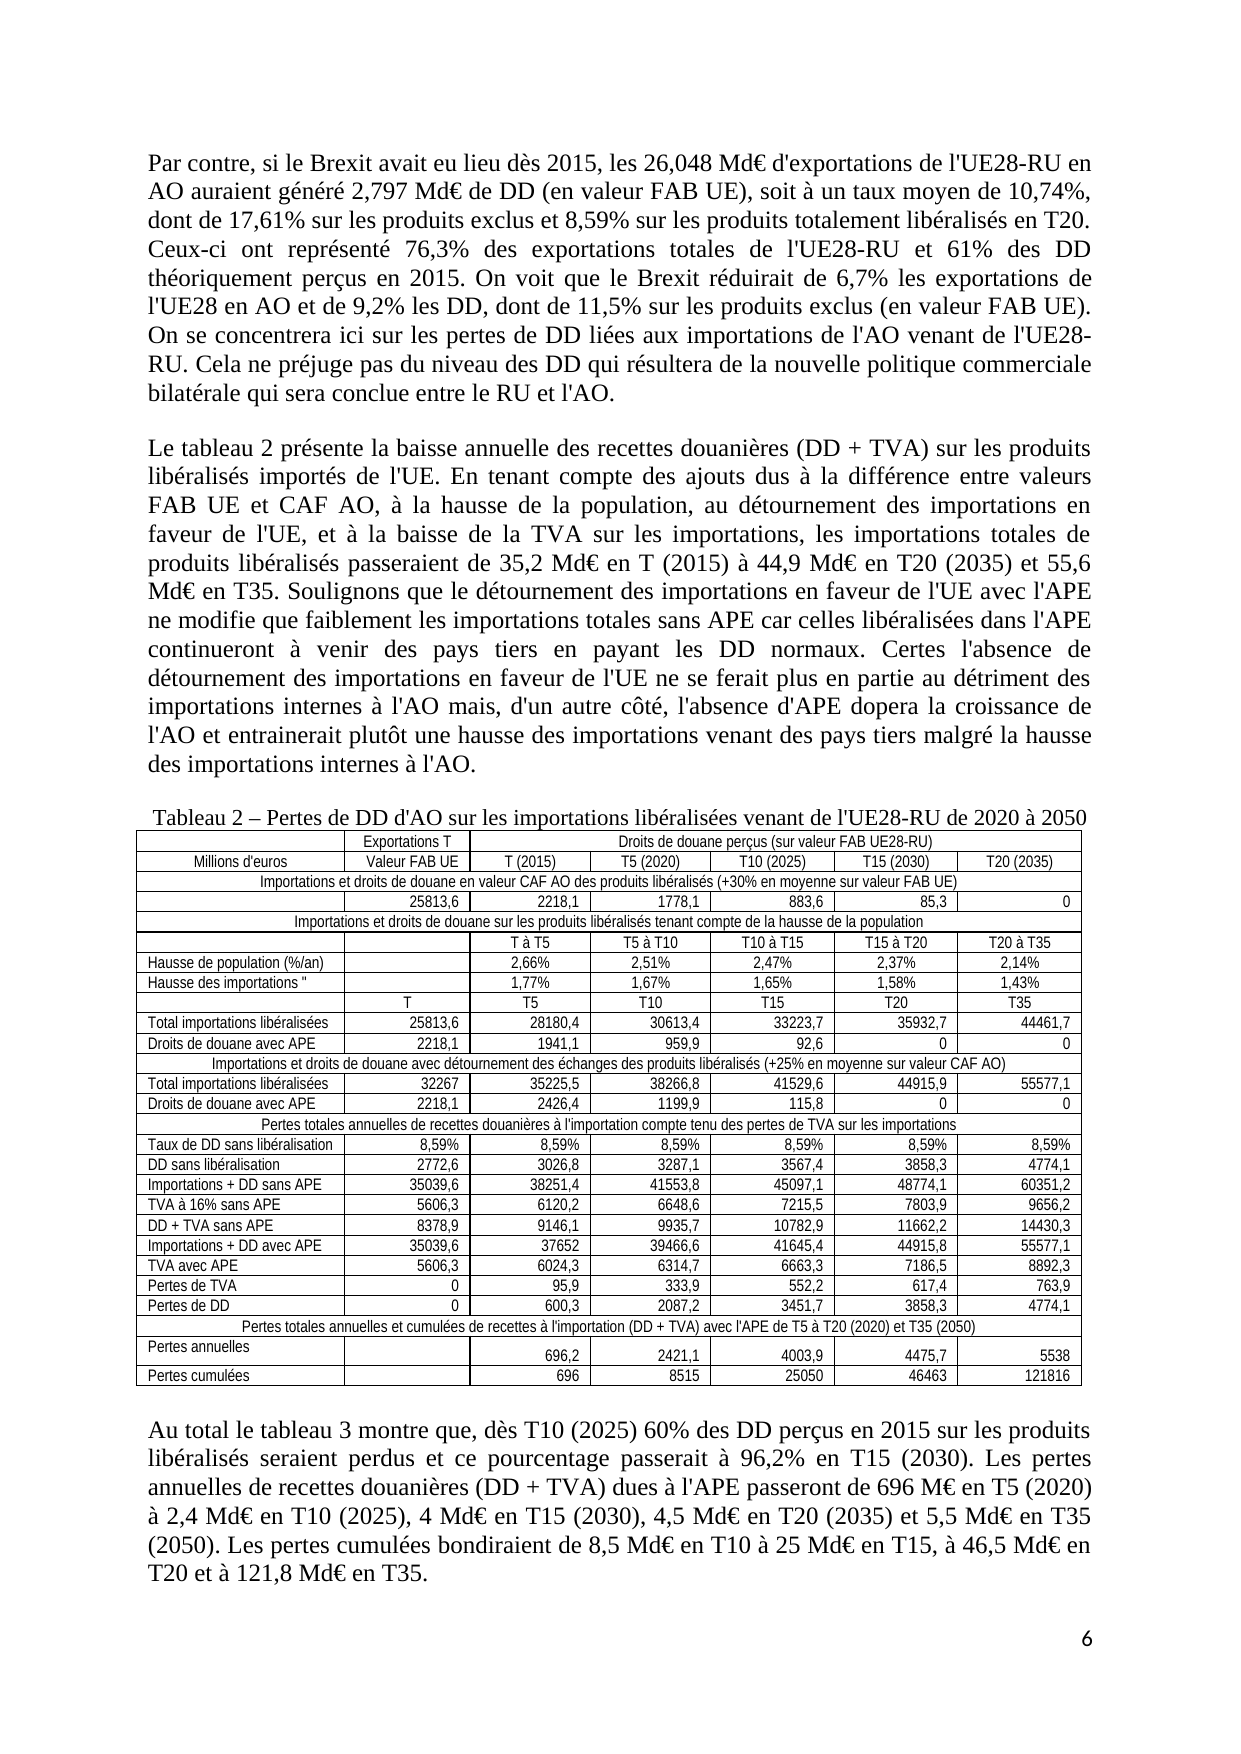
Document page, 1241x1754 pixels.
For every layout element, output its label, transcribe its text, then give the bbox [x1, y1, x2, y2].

table_cell 35039,6 [345, 1236, 469, 1255]
table_cell 41645,4 [711, 1236, 834, 1255]
table_cell 8515 [591, 1366, 710, 1385]
table_cell 959,9 [591, 1034, 710, 1053]
table_cell 33223,7 [711, 1013, 834, 1032]
table_cell 14430,3 [958, 1215, 1081, 1234]
table_cell 8,59% [345, 1135, 469, 1154]
table_cell Hausse de population (%/an) [137, 953, 344, 972]
table_cell Importations et droits de douane en valeur CAF AO des produits libéralisés (+30% en moyenne sur valeur FAB UE) [137, 872, 1081, 891]
table_cell 6648,6 [591, 1195, 710, 1214]
table_cell 35039,6 [345, 1175, 469, 1194]
table_cell Millions d'euros [137, 852, 344, 871]
table_cell 2,14% [958, 953, 1081, 972]
table_cell 8,59% [711, 1135, 834, 1154]
table_cell TVA à 16% sans APE [137, 1195, 344, 1214]
table_cell 4475,7 [835, 1337, 957, 1365]
table_cell 32267 [345, 1074, 469, 1093]
table_cell 2218,1 [345, 1094, 469, 1113]
table_cell 3287,1 [591, 1155, 710, 1174]
table_cell 2,47% [711, 953, 834, 972]
table_cell 60351,2 [958, 1175, 1081, 1194]
table_cell 8,59% [471, 1135, 590, 1154]
table_cell T à T5 [471, 933, 590, 952]
table_header [137, 831, 344, 851]
table_cell 2,51% [591, 953, 710, 972]
table_cell 38266,8 [591, 1074, 710, 1093]
table_cell 6663,3 [711, 1256, 834, 1275]
table_cell [345, 933, 469, 952]
table_cell Importations + DD avec APE [137, 1236, 344, 1255]
table_cell 0 [835, 1034, 957, 1053]
table_cell Taux de DD sans libéralisation [137, 1135, 344, 1154]
table_cell 2218,1 [345, 1034, 469, 1053]
text Ceux-ci ont représenté 76,3% des exportations totales de l'UE28-RU et 61% des DD théoriquement perçus en 2015. On voit que le Brexit réduirait de 6,7% les exportations de l'UE28 en AO et de 9,2% les DD, dont de 11,5% sur les produits exclus (en valeur FAB UE). On se concentrera ici sur les pertes de DD liées aux importations de l'AO venant de l'UE28-RU. Cela ne préjuge pas du niveau des DD qui résultera de la nouvelle politique commerciale bilatérale qui sera conclue entre le RU et l'AO. [148, 234, 1093, 406]
table_cell Pertes de DD [137, 1296, 344, 1315]
table_cell T (2015) [471, 852, 590, 871]
table_cell 2,66% [471, 953, 590, 972]
table_cell 55577,1 [958, 1236, 1081, 1255]
table_cell 6120,2 [471, 1195, 590, 1214]
table_cell 0 [958, 892, 1081, 911]
table_cell 696,2 [471, 1337, 590, 1365]
table_cell 121816 [958, 1366, 1081, 1385]
table_cell T35 [958, 993, 1081, 1012]
table_cell 7186,5 [835, 1256, 957, 1275]
table_cell Pertes totales annuelles de recettes douanières à l'importation compte tenu des pertes de TVA sur les importations [137, 1114, 1081, 1133]
table_cell 4774,1 [958, 1296, 1081, 1315]
table_cell DD + TVA sans APE [137, 1215, 344, 1234]
table_cell 2772,6 [345, 1155, 469, 1174]
table_cell 37652 [471, 1236, 590, 1255]
table_cell [345, 973, 469, 992]
table_cell 0 [345, 1296, 469, 1315]
table_cell 92,6 [711, 1034, 834, 1053]
table_cell 4003,9 [711, 1337, 834, 1365]
table_cell 10782,9 [711, 1215, 834, 1234]
table_cell 1778,1 [591, 892, 710, 911]
table_cell Importations + DD sans APE [137, 1175, 344, 1194]
table_cell 5606,3 [345, 1256, 469, 1275]
table_cell 11662,2 [835, 1215, 957, 1234]
table_cell 0 [958, 1094, 1081, 1113]
table_cell 95,9 [471, 1276, 590, 1295]
table_cell T20 (2035) [958, 852, 1081, 871]
table_cell 28180,4 [471, 1013, 590, 1032]
table_cell 1199,9 [591, 1094, 710, 1113]
table_cell 25050 [711, 1366, 834, 1385]
table_cell 41553,8 [591, 1175, 710, 1194]
table_cell [137, 933, 344, 952]
table_cell T15 à T20 [835, 933, 957, 952]
table_cell Importations et droits de douane avec détournement des échanges des produits libéralisés (+25% en moyenne sur valeur CAF AO) [137, 1054, 1081, 1073]
table_cell 5538 [958, 1337, 1081, 1365]
text Tableau 2 – Pertes de DD d'AO sur les importations libéralisées venant de l'UE28-RU de 2020 à 2050 [148, 804, 1093, 830]
table_cell 0 [835, 1094, 957, 1113]
table_cell Pertes totales annuelles et cumulées de recettes à l'importation (DD + TVA) avec l'APE de T5 à T20 (2020) et T35 (2050) [137, 1316, 1081, 1336]
table_cell 3858,3 [835, 1296, 957, 1315]
table_cell 600,3 [471, 1296, 590, 1315]
table_cell 7803,9 [835, 1195, 957, 1214]
table_cell 9656,2 [958, 1195, 1081, 1214]
table_cell 763,9 [958, 1276, 1081, 1295]
table_cell [137, 993, 344, 1012]
table_cell 3451,7 [711, 1296, 834, 1315]
table_cell 1941,1 [471, 1034, 590, 1053]
table_cell 6314,7 [591, 1256, 710, 1275]
table_cell Total importations libéralisées [137, 1074, 344, 1093]
table_cell Valeur FAB UE [345, 852, 469, 871]
table_cell 4774,1 [958, 1155, 1081, 1174]
table_cell T15 [711, 993, 834, 1012]
table_cell Hausse des importations " [137, 973, 344, 992]
table_cell DD sans libéralisation [137, 1155, 344, 1174]
table_cell Pertes cumulées [137, 1366, 344, 1385]
table_cell 2087,2 [591, 1296, 710, 1315]
table_cell 3858,3 [835, 1155, 957, 1174]
table_cell 883,6 [711, 892, 834, 911]
table_cell 0 [958, 1034, 1081, 1053]
table_cell 8378,9 [345, 1215, 469, 1234]
table_cell 115,8 [711, 1094, 834, 1113]
table_cell 30613,4 [591, 1013, 710, 1032]
table_cell 85,3 [835, 892, 957, 911]
table_cell 1,65% [711, 973, 834, 992]
table_cell T15 (2030) [835, 852, 957, 871]
table_cell 6024,3 [471, 1256, 590, 1275]
table_cell Total importations libéralisées [137, 1013, 344, 1032]
table_cell [345, 953, 469, 972]
table_cell 552,2 [711, 1276, 834, 1295]
table_cell 617,4 [835, 1276, 957, 1295]
table_cell 1,67% [591, 973, 710, 992]
table_cell 7215,5 [711, 1195, 834, 1214]
table_cell Pertes de TVA [137, 1276, 344, 1295]
text Au total le tableau 3 montre que, dès T10 (2025) 60% des DD perçus en 2015 sur les produits libéralisés seraient perdus et ce pourcentage passerait à 96,2% en T15 (2030). Les pertes annuelles de recettes douanières (DD + TVA) dues à l'APE passeront de 696 M€ en T5 (2020) à 2,4 Md€ en T10 (2025), 4 Md€ en T15 (2030), 4,5 Md€ en T20 (2035) et 5,5 Md€ en T35 (2050). Les pertes cumulées bondiraient de 8,5 Md€ en T10 à 25 Md€ en T15, à 46,5 Md€ en T20 et à 121,8 Md€ en T35. [148, 1415, 1093, 1587]
table_cell 9935,7 [591, 1215, 710, 1234]
table_cell T20 à T35 [958, 933, 1081, 952]
table_cell 9146,1 [471, 1215, 590, 1234]
table_cell 25813,6 [345, 1013, 469, 1032]
table_cell 5606,3 [345, 1195, 469, 1214]
table_cell 696 [471, 1366, 590, 1385]
table_cell 8892,3 [958, 1256, 1081, 1275]
table_cell 8,59% [835, 1135, 957, 1154]
table_cell 3567,4 [711, 1155, 834, 1174]
table_header Droits de douane perçus (sur valeur FAB UE28-RU) [471, 831, 1081, 851]
table_cell [137, 892, 344, 911]
table_cell 25813,6 [345, 892, 469, 911]
table_cell T5 [471, 993, 590, 1012]
table_cell 45097,1 [711, 1175, 834, 1194]
table_cell 44915,8 [835, 1236, 957, 1255]
table_cell 39466,6 [591, 1236, 710, 1255]
table_cell Droits de douane avec APE [137, 1034, 344, 1053]
table_cell 35225,5 [471, 1074, 590, 1093]
table_cell 46463 [835, 1366, 957, 1385]
table_cell Importations et droits de douane sur les produits libéralisés tenant compte de la hausse de la population [137, 912, 1081, 931]
table_cell 2426,4 [471, 1094, 590, 1113]
table_cell 0 [345, 1276, 469, 1295]
table_cell T5 à T10 [591, 933, 710, 952]
table_cell 38251,4 [471, 1175, 590, 1194]
table_cell 35932,7 [835, 1013, 957, 1032]
table_cell 55577,1 [958, 1074, 1081, 1093]
table_cell T10 (2025) [711, 852, 834, 871]
table_header Exportations T [345, 831, 469, 851]
table_cell [345, 1366, 469, 1385]
table_cell T10 [591, 993, 710, 1012]
table_cell 1,58% [835, 973, 957, 992]
table_cell 44461,7 [958, 1013, 1081, 1032]
table_cell Pertes annuelles [137, 1337, 344, 1365]
table_cell 1,77% [471, 973, 590, 992]
table_cell 8,59% [958, 1135, 1081, 1154]
table_cell 41529,6 [711, 1074, 834, 1093]
table_cell 2218,1 [471, 892, 590, 911]
table_cell T20 [835, 993, 957, 1012]
table_cell 8,59% [591, 1135, 710, 1154]
table_cell T5 (2020) [591, 852, 710, 871]
table_cell TVA avec APE [137, 1256, 344, 1275]
table_cell 1,43% [958, 973, 1081, 992]
table_cell 3026,8 [471, 1155, 590, 1174]
table_cell [345, 1337, 469, 1365]
table_cell 48774,1 [835, 1175, 957, 1194]
table_cell Droits de douane avec APE [137, 1094, 344, 1113]
table_cell T10 à T15 [711, 933, 834, 952]
table_cell T [345, 993, 469, 1012]
table_cell 2,37% [835, 953, 957, 972]
text Par contre, si le Brexit avait eu lieu dès 2015, les 26,048 Md€ d'exportations de l'UE28-RU en AO auraient généré 2,797 Md€ de DD (en valeur FAB UE), soit à un taux moyen de 10,74%, dont de 17,61% sur les produits exclus et 8,59% sur les produits totalement libéralisés en T20. [148, 148, 1093, 234]
table_cell 44915,9 [835, 1074, 957, 1093]
table_cell 2421,1 [591, 1337, 710, 1365]
text Le tableau 2 présente la baisse annuelle des recettes douanières (DD + TVA) sur les produits libéralisés importés de l'UE. En tenant compte des ajouts dus à la différence entre valeurs FAB UE et CAF AO, à la hausse de la population, au détournement des importations en faveur de l'UE, et à la baisse de la TVA sur les importations, les importations totales de produits libéralisés passeraient de 35,2 Md€ en T (2015) à 44,9 Md€ en T20 (2035) et 55,6 Md€ en T35. Soulignons que le détournement des importations en faveur de l'UE avec l'APE ne modifie que faiblement les importations totales sans APE car celles libéralisées dans l'APE continueront à venir des pays tiers en payant les DD normaux. Certes l'absence de détournement des importations en faveur de l'UE ne se ferait plus en partie au détriment des importations internes à l'AO mais, d'un autre côté, l'absence d'APE dopera la croissance de l'AO et entrainerait plutôt une hausse des importations venant des pays tiers malgré la hausse des importations internes à l'AO. [148, 433, 1093, 778]
table_cell 333,9 [591, 1276, 710, 1295]
